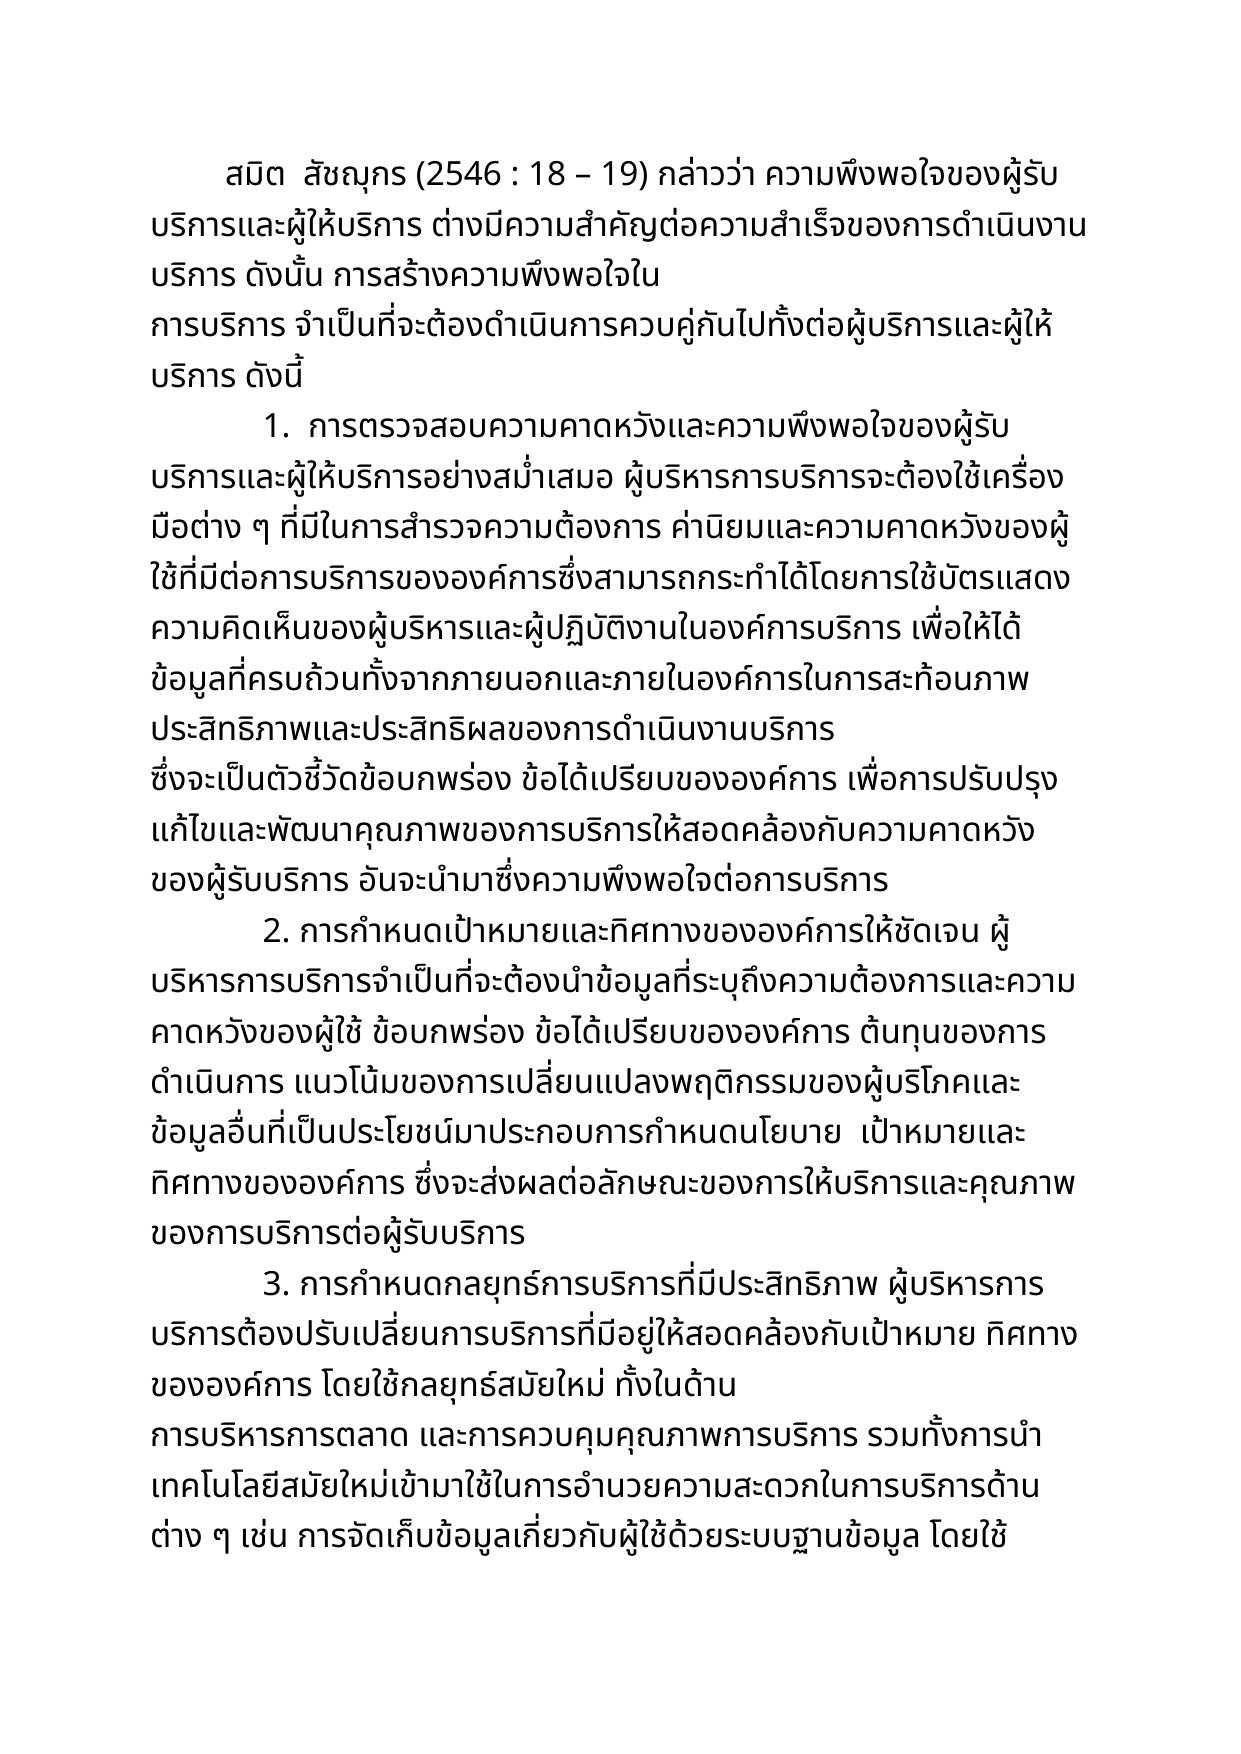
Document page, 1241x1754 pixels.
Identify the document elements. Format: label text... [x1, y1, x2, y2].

text 2. การกำหนดเป้าหมายและทิศทางขององค์การให้ชัดเจน ผู้บริหารการบริการจำเป็นที่จะต้องนำข้อมูลที่ระบุถึงความต้องการและความคาดหวังของผู้ใช้ ข้อบกพร่อง ข้อได้เปรียบขององค์การ ต้นทุนของการดำเนินการ แนวโน้มของการเปลี่ยนแปลงพฤติกรรมของผู้บริโภคและข้อมูลอื่นที่เป็นประโยชน์มาประกอบการกำหนดนโยบาย เป้าหมายและทิศทางขององค์การ ซึ่งจะส่งผลต่อลักษณะของการให้บริการและคุณภาพของการบริการต่อผู้รับบริการ [150, 907, 1090, 1260]
text สมิต สัชฌุกร (2546 : 18 – 19) กล่าวว่า ความพึงพอใจของผู้รับบริการและผู้ให้บริการ ต่างมีความสำคัญต่อความสำเร็จของการดำเนินงานบริการ ดังนั้น การสร้างความพึงพอใจใน การบริการ จำเป็นที่จะต้องดำเนินการควบคู่กันไปทั้งต่อผู้บริการและผู้ให้บริการ ดังนี้ [150, 150, 1090, 402]
text 1. การตรวจสอบความคาดหวังและความพึงพอใจของผู้รับบริการและผู้ให้บริการอย่างสม่ำเสมอ ผู้บริหารการบริการจะต้องใช้เครื่องมือต่าง ๆ ที่มีในการสำรวจความต้องการ ค่านิยมและความคาดหวังของผู้ใช้ที่มีต่อการบริการขององค์การซึ่งสามารถกระทำได้โดยการใช้บัตรแสดงความคิดเห็นของผู้บริหารและผู้ปฏิบัติงานในองค์การบริการ เพื่อให้ได้ข้อมูลที่ครบถ้วนทั้งจากภายนอกและภายในองค์การในการสะท้อนภาพ ประสิทธิภาพและประสิทธิผลของการดำเนินงานบริการ ซึ่งจะเป็นตัวชี้วัดข้อบกพร่อง ข้อได้เปรียบขององค์การ เพื่อการปรับปรุงแก้ไขและพัฒนาคุณภาพของการบริการให้สอดคล้องกับความคาดหวังของผู้รับบริการ อันจะนำมาซึ่งความพึงพอใจต่อการบริการ [150, 402, 1090, 907]
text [150, 1260, 1090, 1562]
